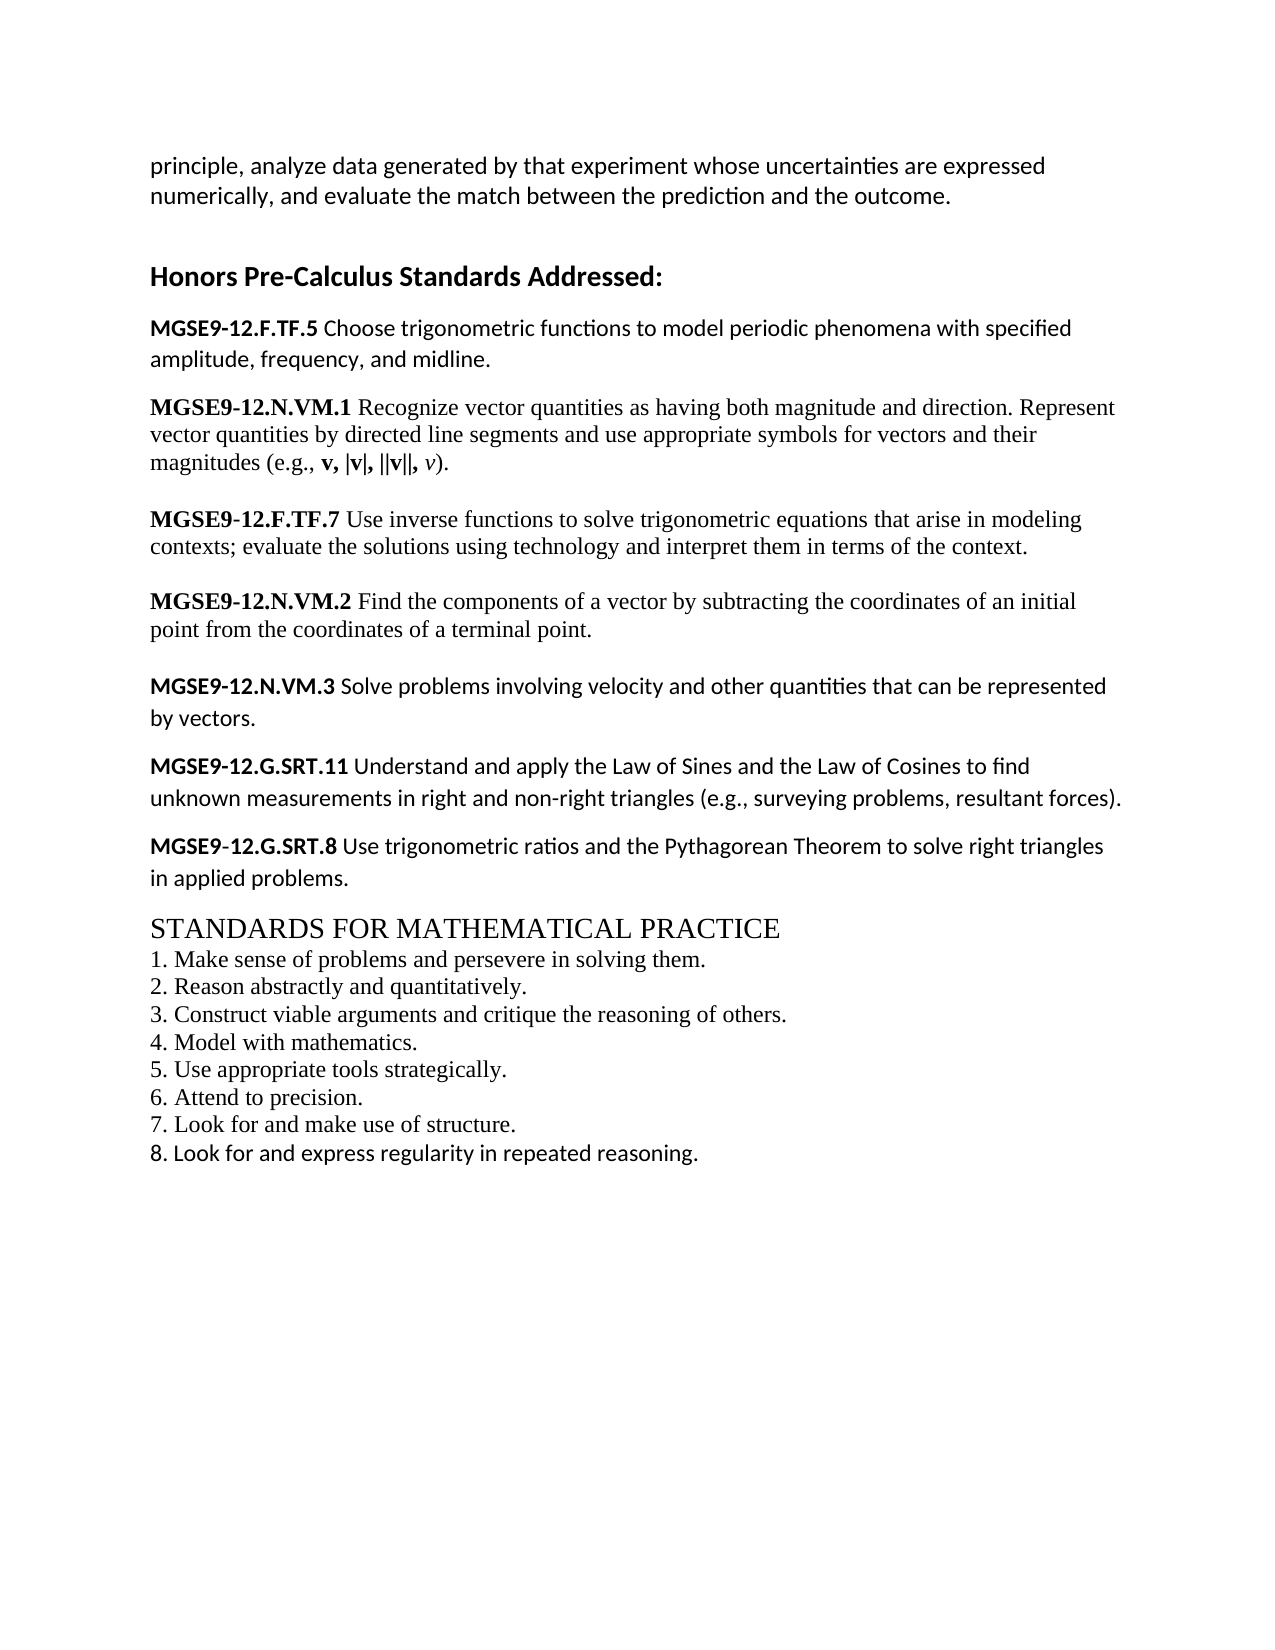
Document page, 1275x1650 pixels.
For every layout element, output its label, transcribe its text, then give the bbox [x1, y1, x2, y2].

text 6. Attend to precision. [150, 1083, 1125, 1110]
text MGSE9-12.N.VM.2 Find the components of a vector by subtracting the coordinates of an initial point from the coordinates of a terminal point. [150, 587, 1125, 643]
text 8. Look for and express regularity in repeated reasoning. [150, 1138, 1125, 1167]
text MGSE9-12.N.VM.1 Recognize vector quantities as having both magnitude and direction. Represent vector quantities by directed line segments and use appropriate symbols for vectors and their magnitudes (e.g., v, |v|, ||v||, v). [150, 393, 1125, 476]
text 2. Reason abstractly and quantitatively. [150, 972, 1125, 1000]
text MGSE9-12.N.VM.3 Solve problems involving velocity and other quantities that can be represented by vectors. [150, 671, 1125, 732]
text 4. Model with mathematics. [150, 1027, 1125, 1055]
text STANDARDS FOR MATHEMATICAL PRACTICE [150, 911, 1125, 945]
text 5. Use appropriate tools strategically. [150, 1055, 1125, 1083]
text 1. Make sense of problems and persevere in solving them. [150, 945, 1125, 972]
text MGSE9‐12.G.SRT.8 Use trigonometric ratios and the Pythagorean Theorem to solve right triangles in applied problems. [150, 831, 1125, 892]
text MGSE9-12.G.SRT.11 Understand and apply the Law of Sines and the Law of Cosines to find unknown measurements in right and non-right triangles (e.g., surveying problems, resultant forces). [150, 751, 1125, 812]
text 3. Construct viable arguments and critique the reasoning of others. [150, 1000, 1125, 1027]
text Honors Pre-Calculus Standards Addressed: [150, 258, 1125, 293]
text MGSE9-12.F.TF.5 Choose trigonometric functions to model periodic phenomena with specified amplitude, frequency, and midline. [150, 313, 1125, 374]
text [150, 150, 1125, 211]
text 7. Look for and make use of structure. [150, 1110, 1125, 1138]
text MGSE9‐12.F.TF.7 Use inverse functions to solve trigonometric equations that arise in modeling contexts; evaluate the solutions using technology and interpret them in terms of the context. [150, 503, 1125, 560]
